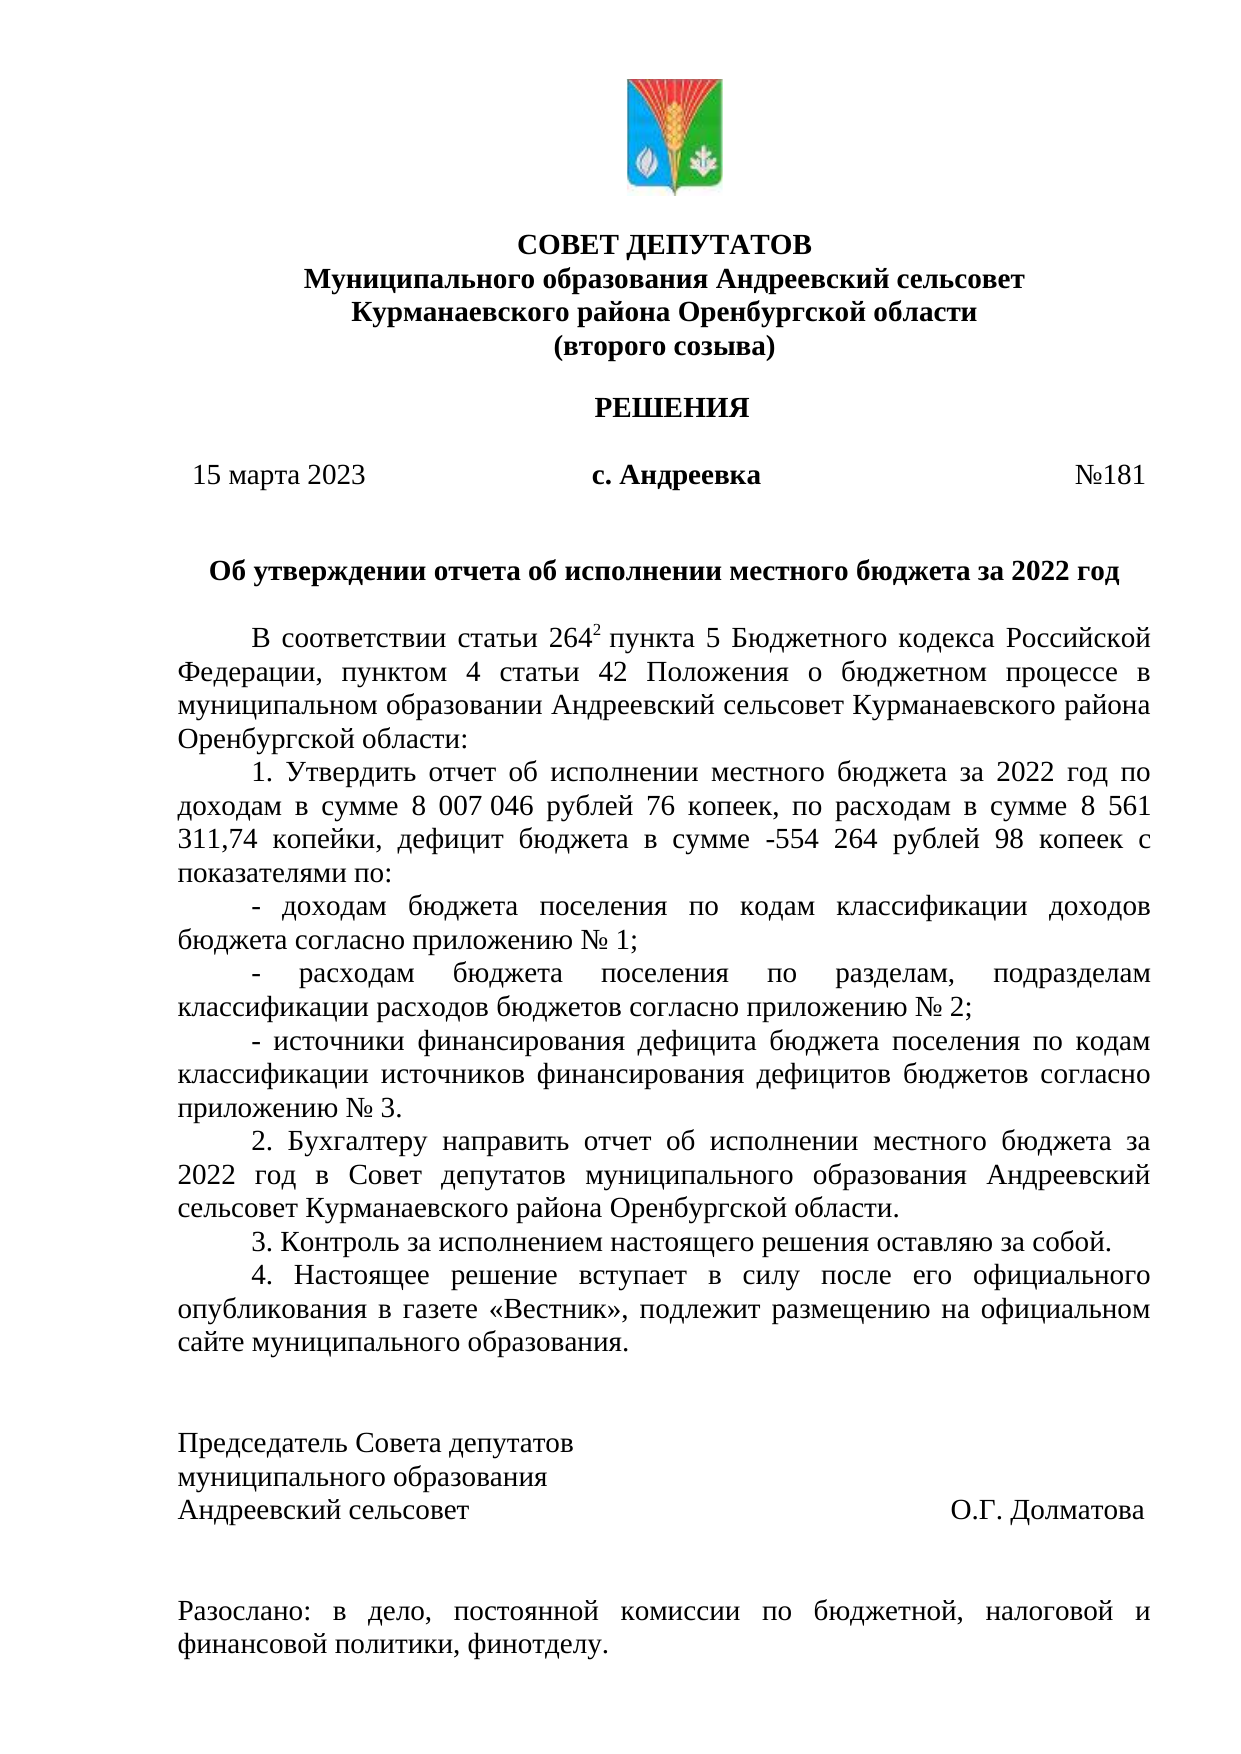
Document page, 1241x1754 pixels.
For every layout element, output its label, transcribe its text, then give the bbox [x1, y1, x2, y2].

text СОВЕТ ДЕПУТАТОВ [177, 227, 1152, 261]
text 4. Настоящее решение вступает в силу после его официального опубликования в газете «Вестник», подлежит размещению на официальном сайте муниципального образования. [177, 1257, 1152, 1358]
text - доходам бюджета поселения по кодам классификации доходов бюджета согласно приложению № 1; [177, 888, 1152, 956]
text Курманаевского района Оренбургской области [177, 294, 1152, 328]
text 15 марта 2023 с. Андреевка №181 [177, 457, 1152, 491]
text Андреевский сельсовет О.Г. Долматова [177, 1492, 1152, 1526]
text РЕШЕНИЯ [177, 390, 1152, 424]
picture [626, 79, 723, 196]
text муниципального образования [177, 1459, 1152, 1492]
text Об утверждении отчета об исполнении местного бюджета за 2022 год [177, 553, 1152, 587]
text 1. Утвердить отчет об исполнении местного бюджета за 2022 год по доходам в сумме 8 007 046 рублей 76 копеек, по расходам в сумме 8 561 311,74 копейки, дефицит бюджета в сумме -554 264 рублей 98 копеек с показателями по: [177, 754, 1152, 888]
text В соответствии статьи 2642 пункта 5 Бюджетного кодекса Российской Федерации, пунктом 4 статьи 42 Положения о бюджетном процессе в муниципальном образовании Андреевский сельсовет Курманаевского района Оренбургской области: [177, 620, 1152, 754]
text - расходам бюджета поселения по разделам, подразделам классификации расходов бюджетов согласно приложению № 2; [177, 956, 1152, 1023]
text 3. Контроль за исполнением настоящего решения оставляю за собой. [177, 1224, 1152, 1257]
text Разослано: в дело, постоянной комиссии по бюджетной, налоговой и финансовой политики, финотделу. [177, 1593, 1152, 1660]
text (второго созыва) [177, 328, 1152, 361]
text Председатель Совета депутатов [177, 1425, 1152, 1459]
text Муниципального образования Андреевский сельсовет [177, 261, 1152, 294]
text - источники финансирования дефицита бюджета поселения по кодам классификации источников финансирования дефицитов бюджетов согласно приложению № 3. [177, 1023, 1152, 1123]
text 2. Бухгалтеру направить отчет об исполнении местного бюджета за 2022 год в Совет депутатов муниципального образования Андреевский сельсовет Курманаевского района Оренбургской области. [177, 1123, 1152, 1224]
